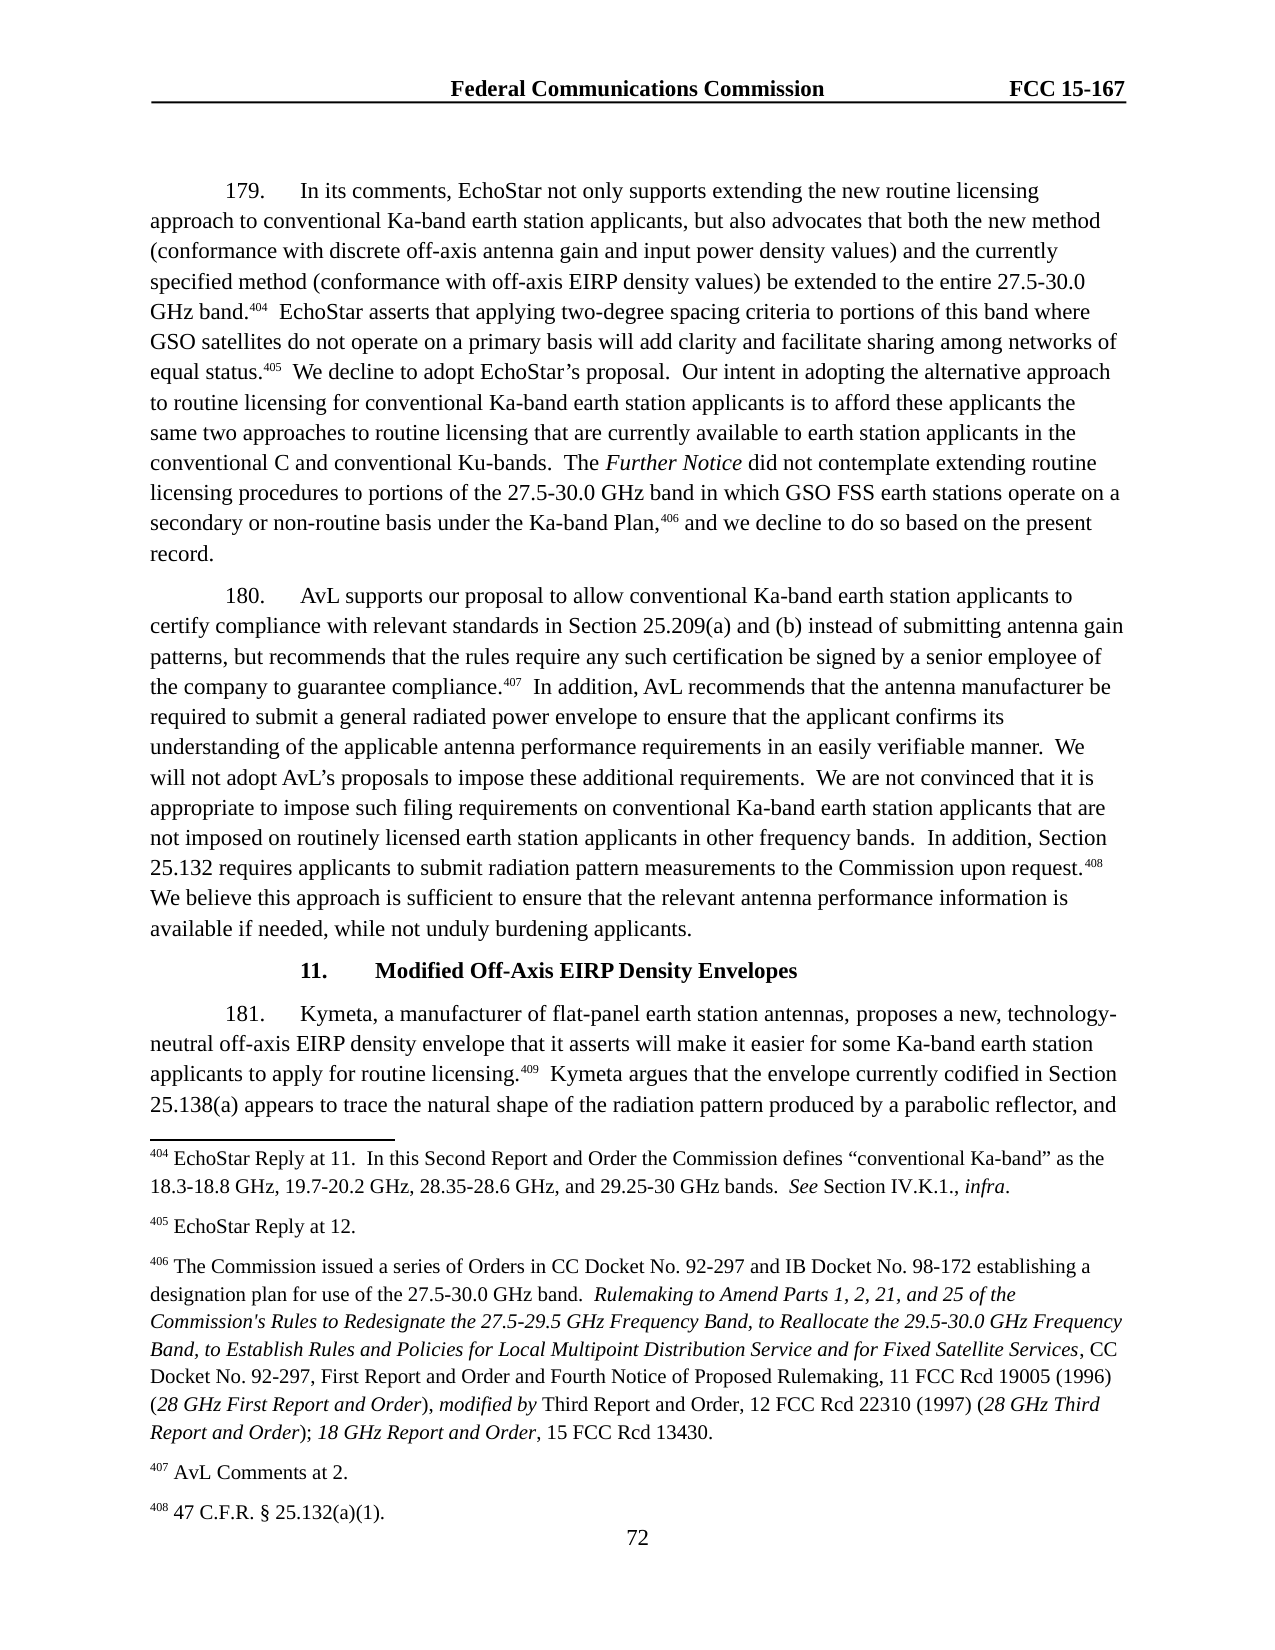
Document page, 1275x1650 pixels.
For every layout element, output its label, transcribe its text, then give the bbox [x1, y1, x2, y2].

subtitle Modified Off-Axis EIRP Density Envelopes [300, 957, 1125, 984]
text Kymeta, a manufacturer of flat-panel earth station antennas, proposes a new, technology-neutral off-axis EIRP density envelope that it asserts will make it easier for some Ka-band earth station applicants to apply for routine licensing. Kymeta argues that the envelope currently codified in Section 25.138(a) appears to trace the natural shape of the radiation pattern produced by a parabolic reflector, and as such may pose unnecessary obstacles to the routine licensing of Ka-band earth stations with flat-panel antennas. Kymeta urges the Commission to adopt its proposed envelope, which is intended to address steerable flat-panel antennas that can have sidelobe patterns different from the more circularly symmetric distribution typical of parabolic antennas, and consequently may be precluded from meeting the criteria for blanket licensing under our current rules. Specifically, Kymeta’s proposed envelope differs from the one in our current rules in that it would flatten the EIRP density envelope for the off-axis angular range between 19.1° and 48°. Kymeta and SIA also present technical analyses demonstrating that Kymeta’s proposed envelope would not materially increase the interference expected to other satellites. [150, 1000, 1125, 1117]
text AvL supports our proposal to allow conventional Ka-band earth station applicants to certify compliance with relevant standards in Section 25.209(a) and (b) instead of submitting antenna gain patterns, but recommends that the rules require any such certification be signed by a senior employee of the company to guarantee compliance. In addition, AvL recommends that the antenna manufacturer be required to submit a general radiated power envelope to ensure that the applicant confirms its understanding of the applicable antenna performance requirements in an easily verifiable manner. We will not adopt AvL’s proposals to impose these additional requirements. We are not convinced that it is appropriate to impose such filing requirements on conventional Ka-band earth station applicants that are not imposed on routinely licensed earth station applicants in other frequency bands. In addition, Section 25.132 requires applicants to submit radiation pattern measurements to the Commission upon request. We believe this approach is sufficient to ensure that the relevant antenna performance information is available if needed, while not unduly burdening applicants. [150, 582, 1125, 941]
text In its comments, EchoStar not only supports extending the new routine licensing approach to conventional Ka-band earth station applicants, but also advocates that both the new method (conformance with discrete off-axis antenna gain and input power density values) and the currently specified method (conformance with off-axis EIRP density values) be extended to the entire 27.5-30.0 GHz band. EchoStar asserts that applying two-degree spacing criteria to portions of this band where GSO satellites do not operate on a primary basis will add clarity and facilitate sharing among networks of equal status. We decline to adopt EchoStar’s proposal. Our intent in adopting the alternative approach to routine licensing for conventional Ka-band earth station applicants is to afford these applicants the same two approaches to routine licensing that are currently available to earth station applicants in the conventional C and conventional Ku-bands. The Further Notice did not contemplate extending routine licensing procedures to portions of the 27.5-30.0 GHz band in which GSO FSS earth stations operate on a secondary or non-routine basis under the Ka-band Plan, and we decline to do so based on the present record. [150, 177, 1125, 566]
